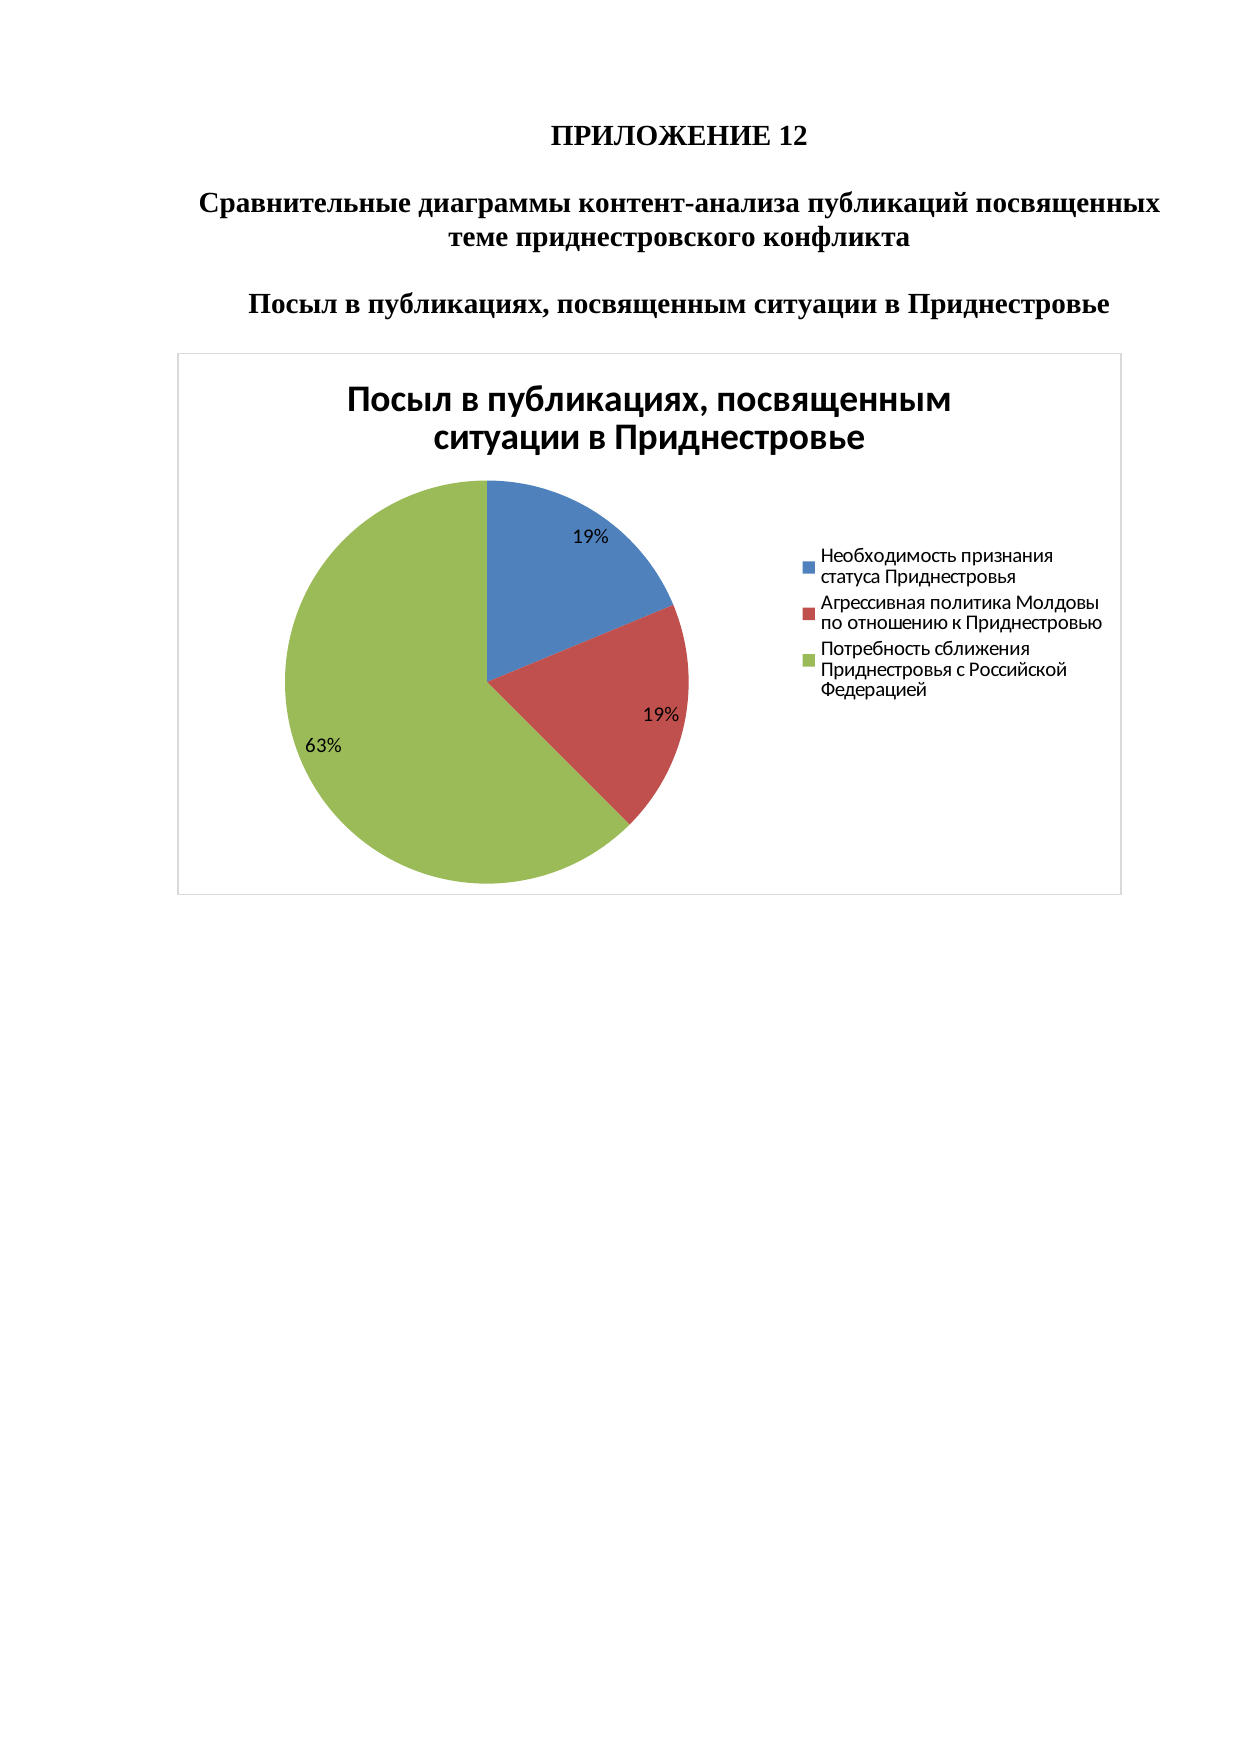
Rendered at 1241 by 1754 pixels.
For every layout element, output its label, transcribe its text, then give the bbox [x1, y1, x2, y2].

text Сравнительные диаграммы контент-анализа публикаций посвященных теме приднестровского конфликта [177, 185, 1181, 252]
text Посыл в публикациях, посвященным ситуации в Приднестровье [177, 286, 1181, 319]
text ПРИЛОЖЕНИЕ 12 [177, 118, 1181, 152]
